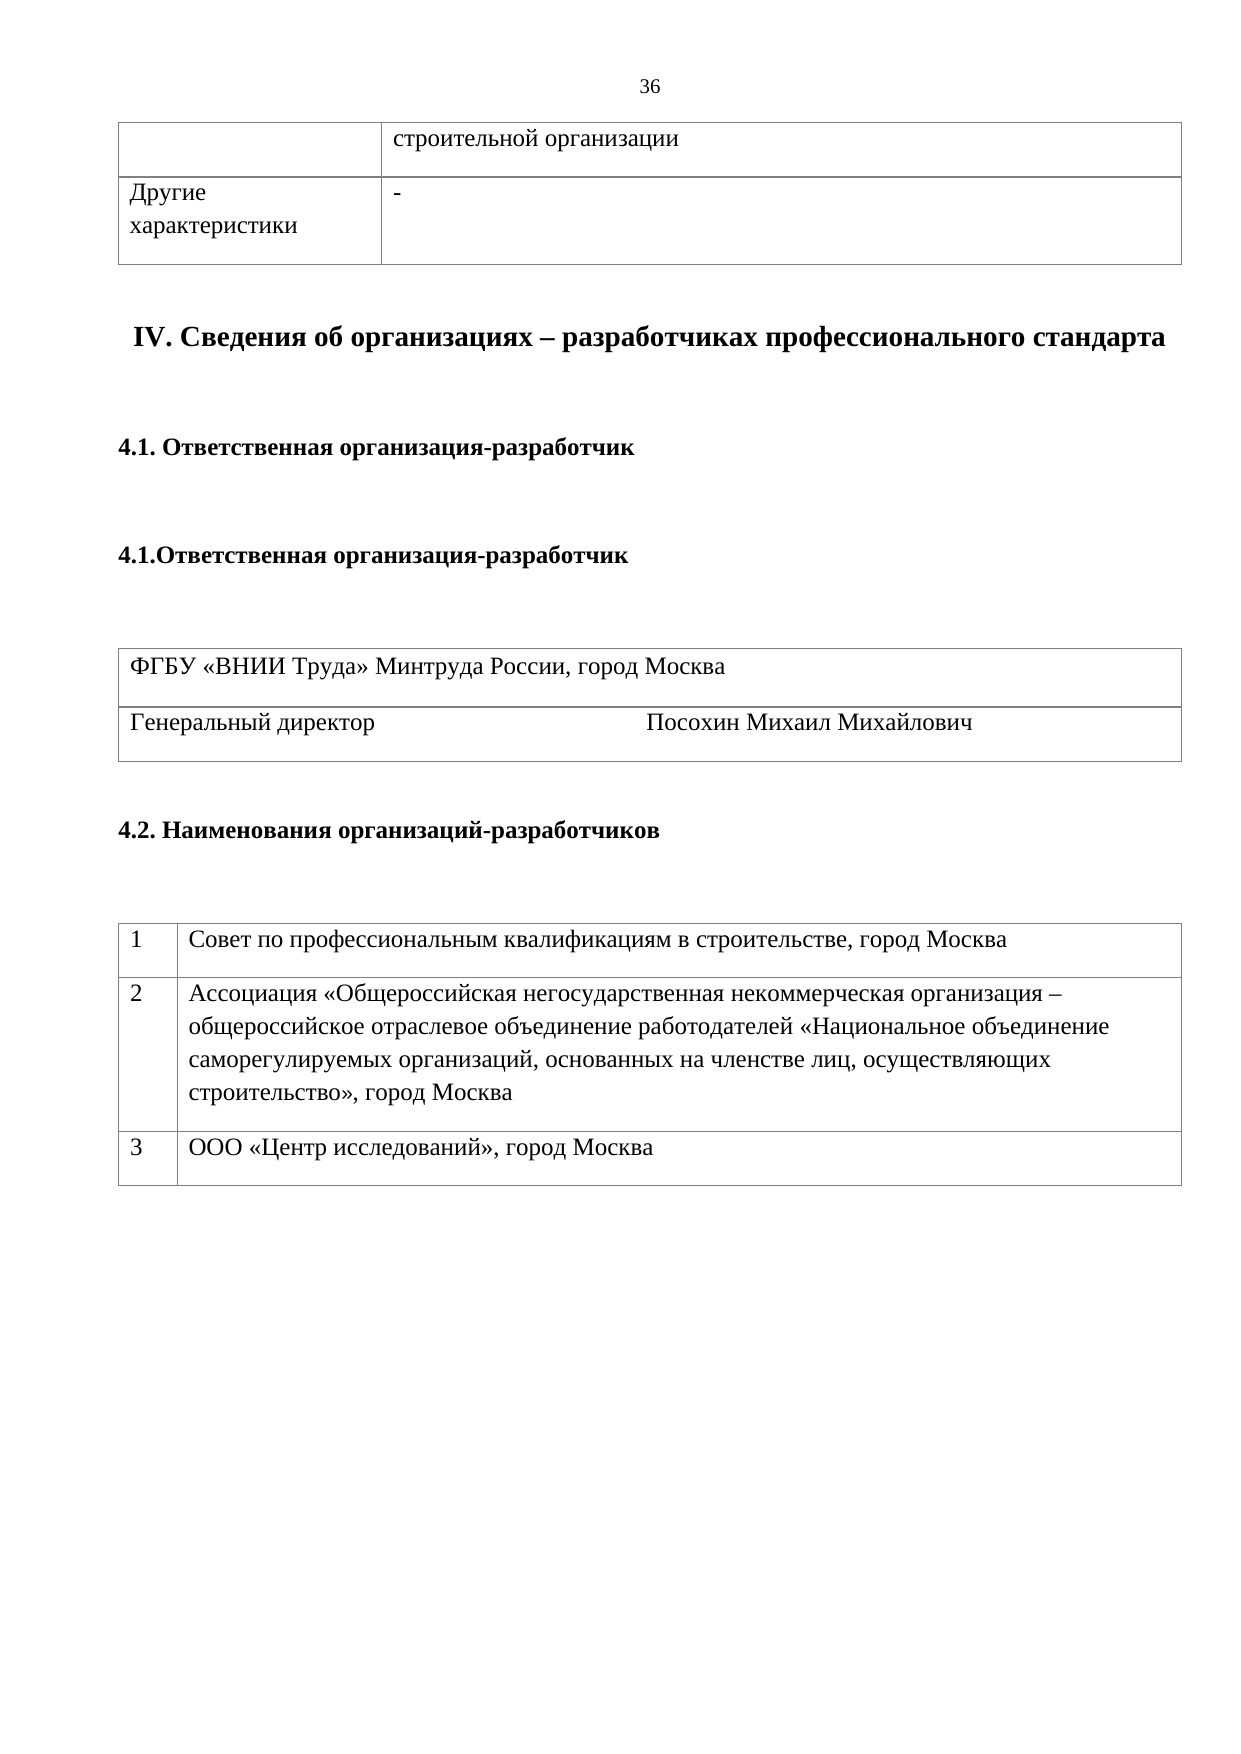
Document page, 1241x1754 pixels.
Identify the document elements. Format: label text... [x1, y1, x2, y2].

text 4.2. Наименования организаций-разработчиков [118, 815, 1181, 844]
text 4.1. Ответственная организация-разработчик [118, 432, 1181, 461]
table_header Совет по профессиональным квалификациям в строительстве, город Москва [178, 924, 1181, 977]
table_cell ООО «Центр исследований», город Москва [178, 1132, 1181, 1185]
subtitle IV. Сведения об организациях – разработчиках профессионального стандарта [118, 319, 1181, 353]
table_header 1 [119, 924, 177, 977]
text 4.1.Ответственная организация-разработчик [118, 540, 1181, 569]
table_cell Другие характеристики [119, 178, 381, 264]
table_cell Ассоциация «Общероссийская негосударственная некоммерческая организация – общероссийское отраслевое объединение работодателей «Национальное объединение саморегулируемых организаций, основанных на членстве лиц, осуществляющих строительство», город Москва [178, 978, 1181, 1131]
table_header ФГБУ «ВНИИ Труда» Минтруда России, город Москва [119, 649, 1181, 706]
table_cell 3 [119, 1132, 177, 1185]
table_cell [382, 123, 1181, 176]
table_cell 2 [119, 978, 177, 1131]
table_cell Генеральный директор Посохин Михаил Михайлович [119, 708, 1181, 761]
table_cell - [382, 178, 1181, 264]
